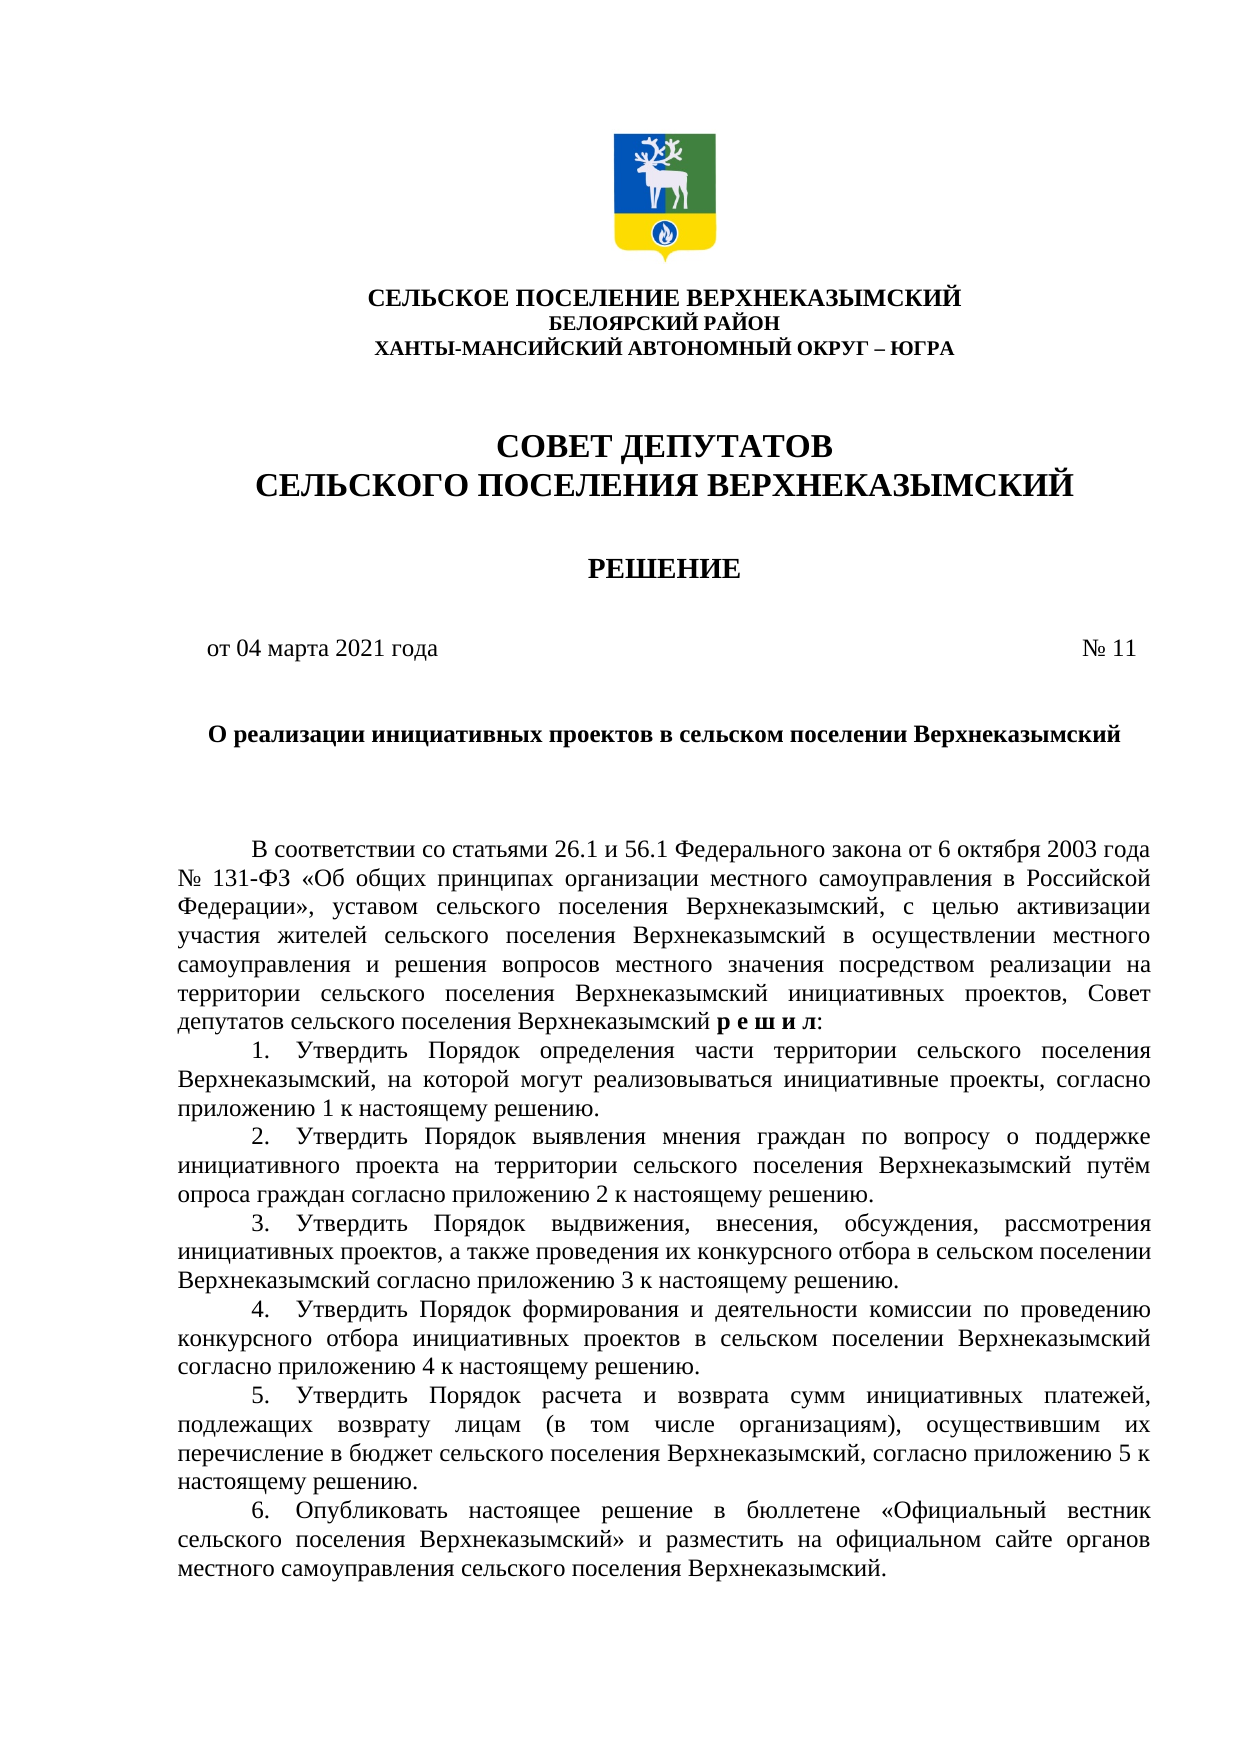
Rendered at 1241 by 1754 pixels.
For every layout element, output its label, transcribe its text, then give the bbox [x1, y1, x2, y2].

list Утвердить Порядок формирования и деятельности комиссии по проведению конкурсного отбора инициативных проектов в сельском поселении Верхнеказымский согласно приложению 4 к настоящему решению. [177, 1294, 1152, 1380]
text О реализации инициативных проектов в сельском поселении Верхнеказымский [177, 719, 1152, 776]
list Утвердить Порядок расчета и возврата сумм инициативных платежей, подлежащих возврату лицам (в том числе организациям), осуществившим их перечисление в бюджет сельского поселения Верхнеказымский, согласно приложению 5 к настоящему решению. [177, 1380, 1152, 1495]
subtitle ХАНТЫ-МАНСИЙСКИЙ АВТОНОМНЫЙ ОКРУГ – ЮГРА [177, 335, 1152, 359]
text СЕЛЬСКОЕ ПОСЕЛЕНИЕ ВЕРХНЕКАЗЫМСКИЙ [177, 283, 1152, 311]
list Опубликовать настоящее решение в бюллетене «Официальный вестник сельского поселения Верхнеказымский» и разместить на официальном сайте органов местного самоуправления сельского поселения Верхнеказымский. [177, 1495, 1152, 1581]
text СОВЕТ ДЕПУТАТОВ [177, 427, 1152, 465]
list Утвердить Порядок выявления мнения граждан по вопросу о поддержке инициативного проекта на территории сельского поселения Верхнеказымский путём опроса граждан согласно приложению 2 к настоящему решению. [177, 1121, 1152, 1208]
picture [611, 118, 718, 264]
list Утвердить Порядок выдвижения, внесения, обсуждения, рассмотрения инициативных проектов, а также проведения их конкурсного отбора в сельском поселении Верхнеказымский согласно приложению 3 к настоящему решению. [177, 1208, 1152, 1294]
subtitle РЕШЕНИЕ [177, 551, 1152, 585]
text В соответствии со статьями 26.1 и 56.1 Федерального закона от 6 октября 2003 года № 131-ФЗ «Об общих принципах организации местного самоуправления в Российской Федерации», уставом сельского поселения Верхнеказымский, с целью активизации участия жителей сельского поселения Верхнеказымский в осуществлении местного самоуправления и решения вопросов местного значения посредством реализации на территории сельского поселения Верхнеказымский инициативных проектов, Совет депутатов сельского поселения Верхнеказымский р е ш и л: [177, 834, 1152, 1035]
text СЕЛЬСКОГО ПОСЕЛЕНИЯ ВЕРХНЕКАЗЫМСКИЙ [177, 465, 1152, 503]
text БЕЛОЯРСКИЙ РАЙОН [177, 311, 1152, 335]
text от 04 марта 2021 года № 11 [207, 633, 1152, 661]
list Утвердить Порядок определения части территории сельского поселения Верхнеказымский, на которой могут реализовываться инициативные проекты, согласно приложению 1 к настоящему решению. [177, 1035, 1152, 1121]
